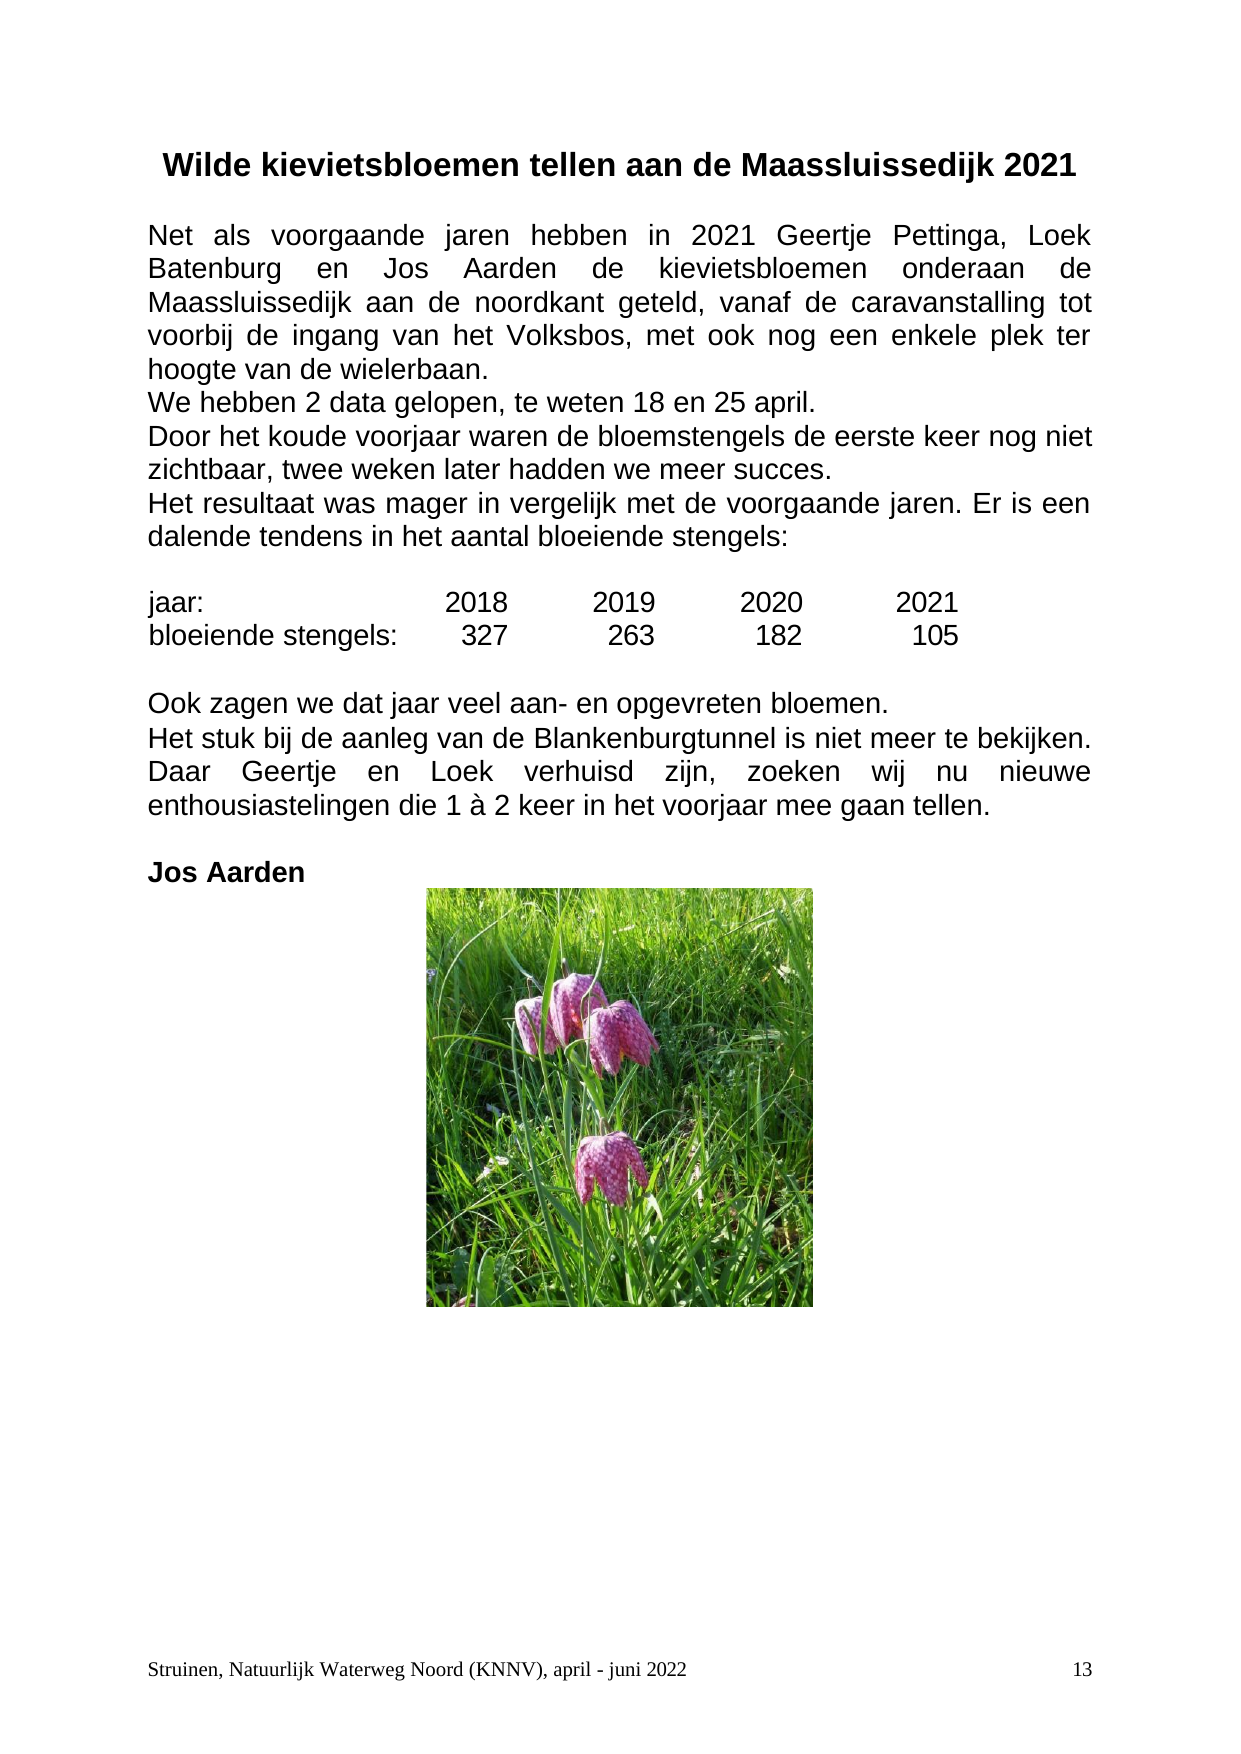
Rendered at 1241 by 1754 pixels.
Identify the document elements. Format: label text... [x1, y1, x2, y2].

table_cell 327 [421, 621, 549, 654]
table_cell bloeiende stengels: [143, 621, 421, 654]
picture [426, 888, 813, 1307]
text Het resultaat was mager in vergelijk met de voorgaande jaren. Er is een dalende tendens in het aantal bloeiende stengels: [147, 486, 1092, 553]
subtitle Wilde kievietsbloemen tellen aan de Maassluissedijk 2021 [162, 146, 1140, 184]
table_header 2019 [550, 588, 697, 621]
text Jos Aarden [147, 855, 1140, 888]
text Ook zagen we dat jaar veel aan- en opgevreten bloemen. [147, 687, 1140, 721]
table_cell 263 [550, 621, 697, 654]
text Net als voorgaande jaren hebben in 2021 Geertje Pettinga, Loek Batenburg en Jos Aarden de kievietsbloemen onderaan de Maassluissedijk aan de noordkant geteld, vanaf de caravanstalling tot voorbij de ingang van het Volksbos, met ook nog een enkele plek ter hoogte van de wielerbaan. [147, 218, 1093, 385]
table_header 2020 [697, 588, 848, 621]
table_cell 105 [849, 621, 964, 654]
text Het stuk bij de aanleg van de Blankenburgtunnel is niet meer te bekijken. Daar Geertje en Loek verhuisd zijn, zoeken wij nu nieuwe enthousiastelingen die 1 à 2 keer in het voorjaar mee gaan tellen. [147, 721, 1092, 821]
text Door het koude voorjaar waren de bloemstengels de eerste keer nog niet zichtbaar, twee weken later hadden we meer succes. [147, 419, 1092, 486]
table_header 2018 [421, 588, 549, 621]
table_header 2021 [849, 588, 964, 621]
text We hebben 2 data gelopen, te weten 18 en 25 april. [147, 385, 1140, 419]
table_cell 182 [697, 621, 848, 654]
table_header jaar: [143, 588, 421, 621]
